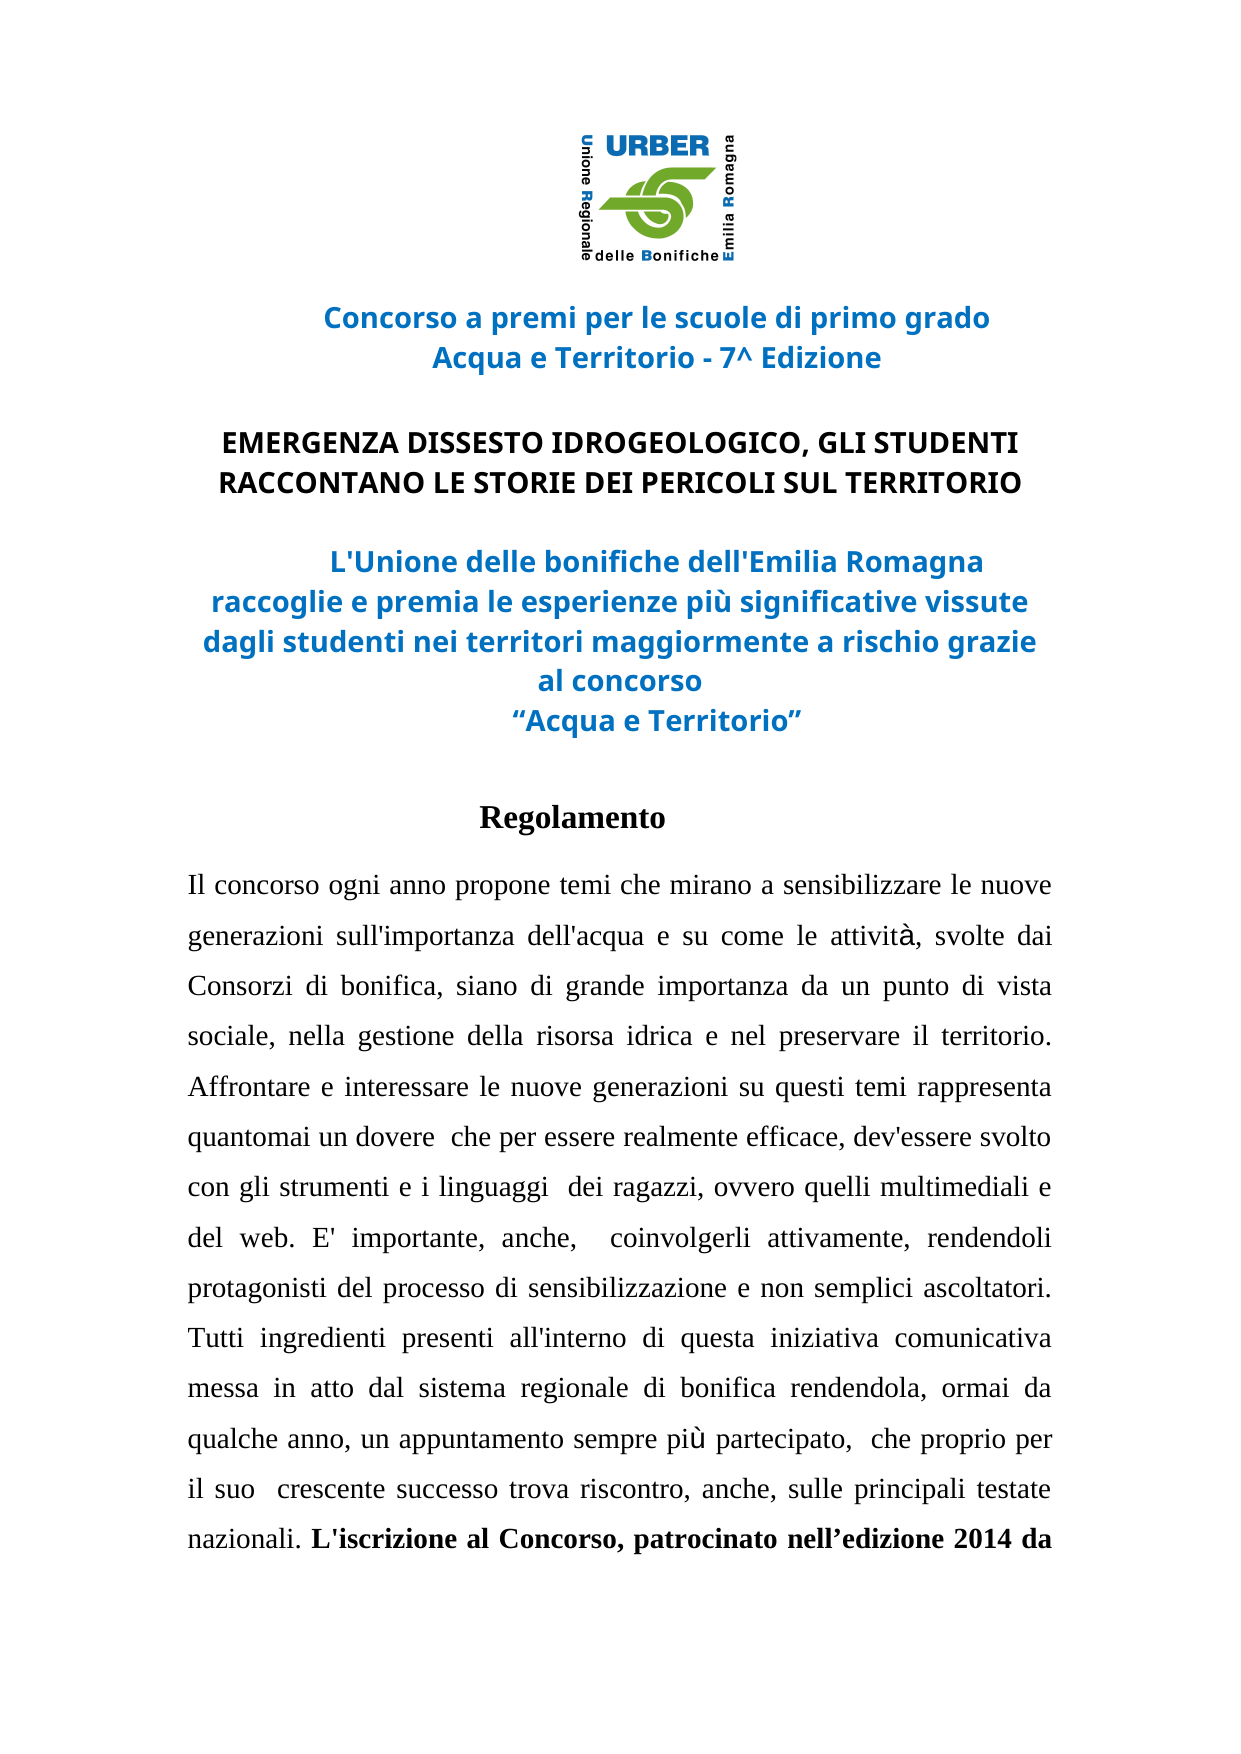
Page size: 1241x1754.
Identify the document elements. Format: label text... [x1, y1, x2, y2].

text L'Unione delle bonifiche dell'Emilia Romagna raccoglie e premia le esperienze più significative vissute dagli studenti nei territori maggiormente a rischio grazie al concorso [187, 541, 1053, 700]
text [187, 867, 1053, 1555]
text “Acqua e Territorio” [187, 700, 1053, 740]
text Concorso a premi per le scuole di primo grado [187, 298, 1053, 337]
text EMERGENZA DISSESTO IDROGEOLOGICO, GLI STUDENTI RACCONTANO LE STORIE DEI PERICOLI SUL TERRITORIO [187, 422, 1053, 502]
text Regolamento [187, 797, 1053, 836]
text Acqua e Territorio - 7^ Edizione [187, 337, 1053, 377]
picture [577, 128, 737, 264]
